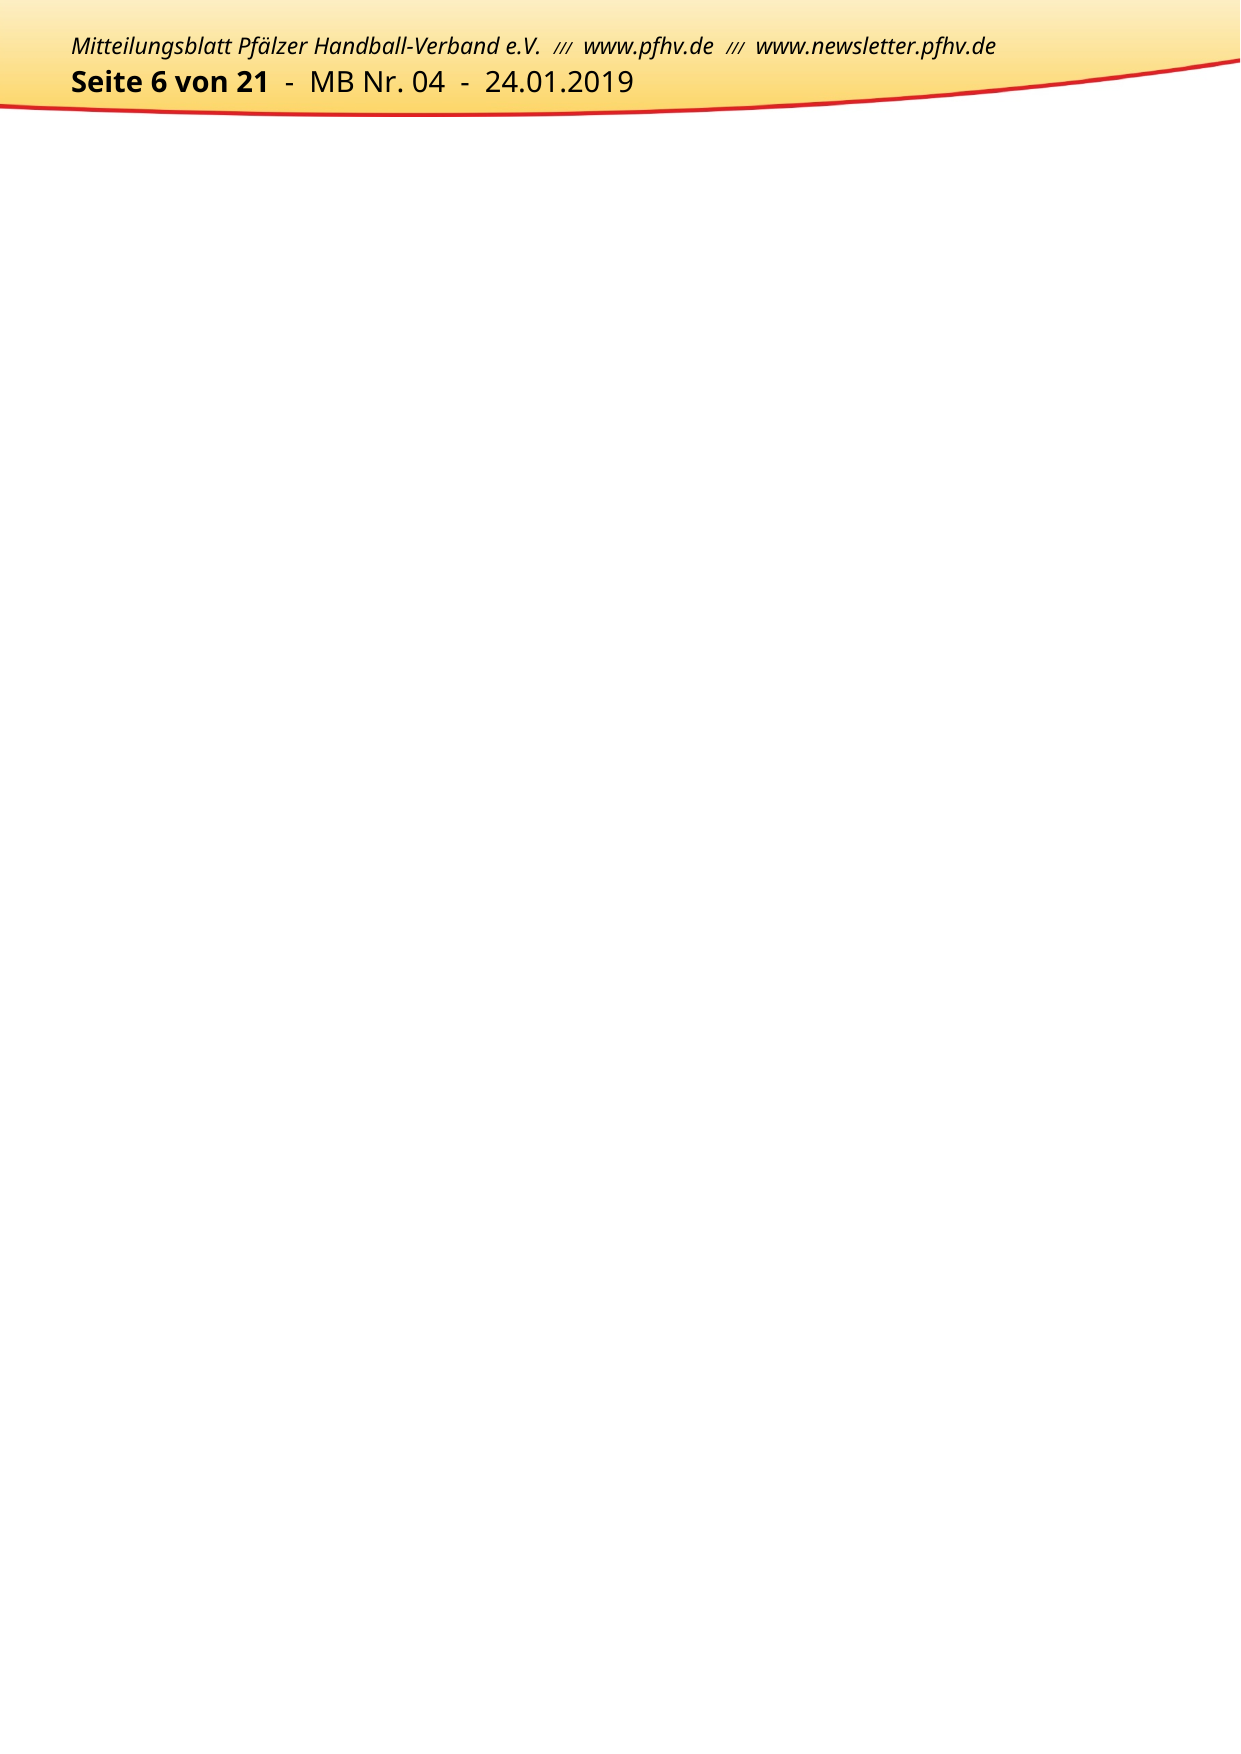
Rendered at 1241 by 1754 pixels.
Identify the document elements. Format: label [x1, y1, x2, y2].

picture [0, 0, 1241, 117]
